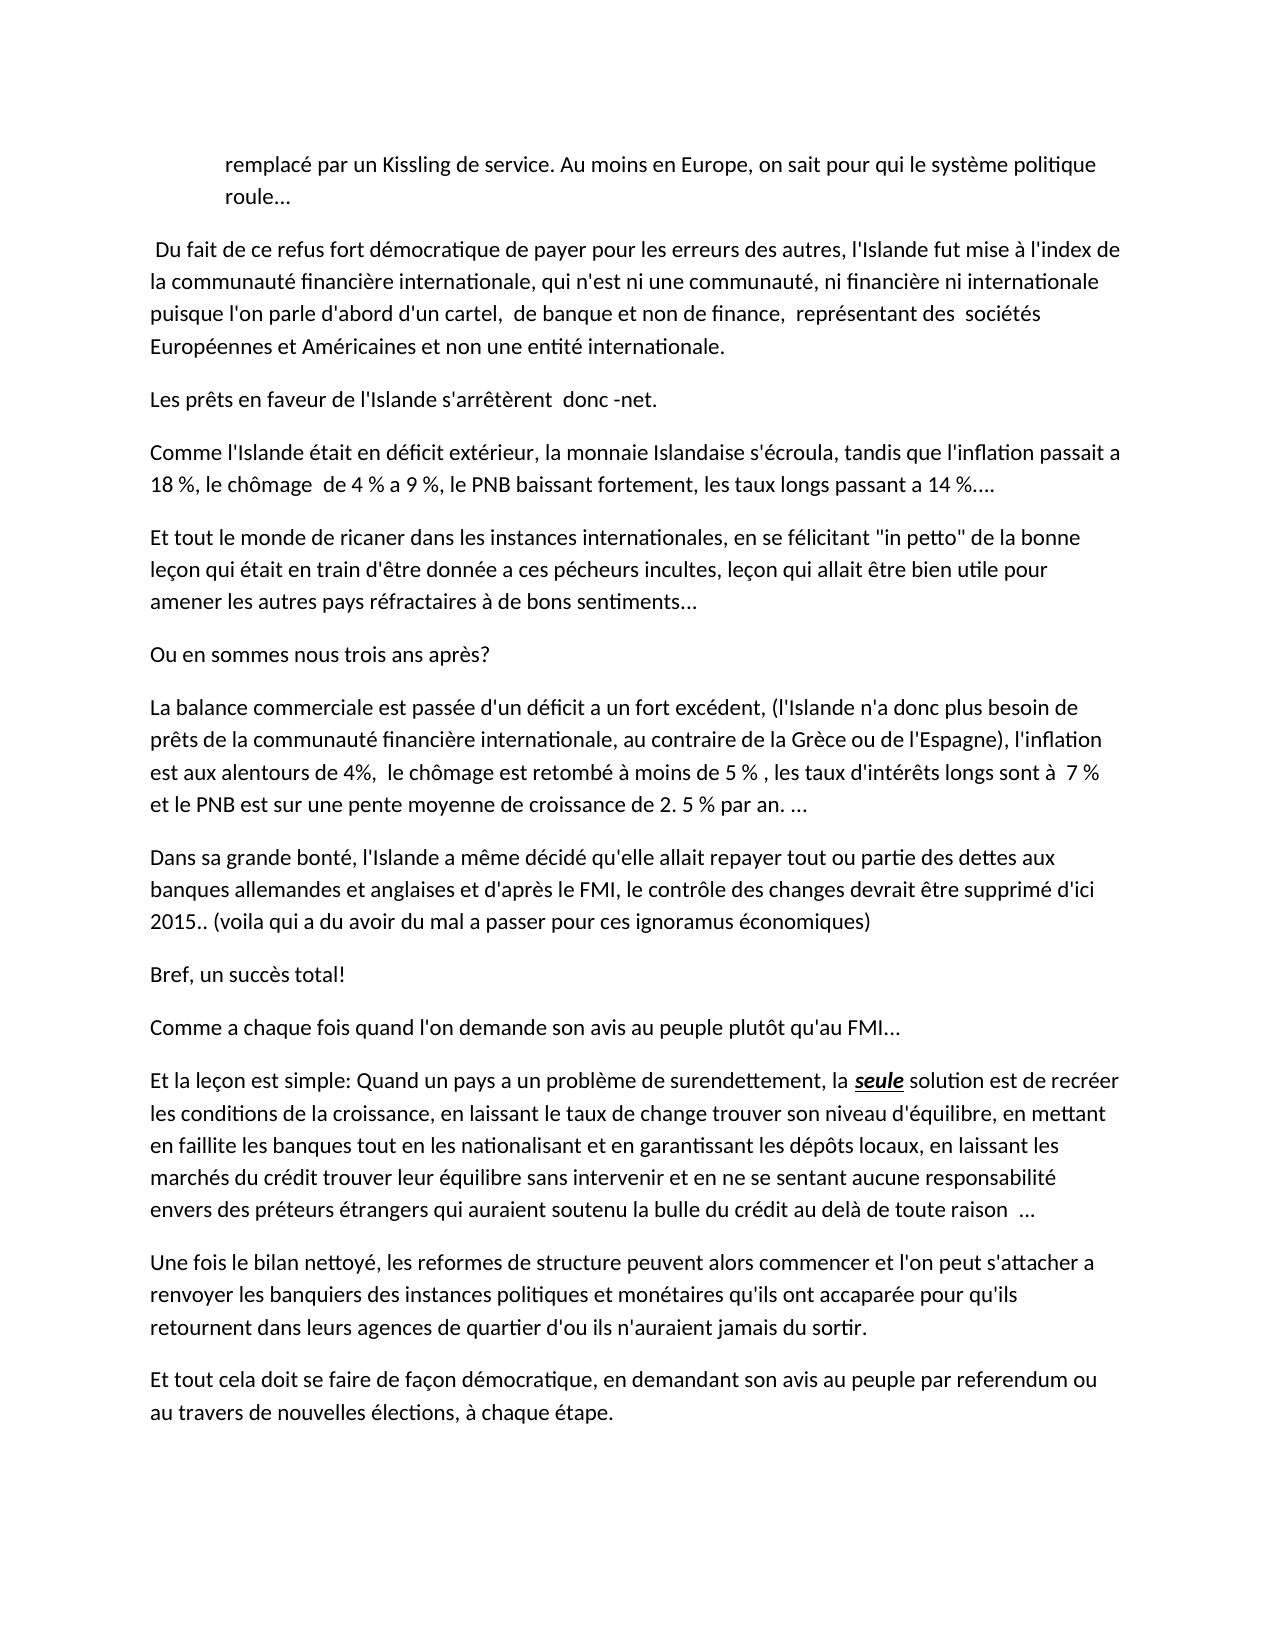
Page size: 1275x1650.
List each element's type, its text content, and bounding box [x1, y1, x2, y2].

text La balance commerciale est passée d'un déficit a un fort excédent, (l'Islande n'a donc plus besoin de prêts de la communauté financière internationale, au contraire de la Grèce ou de l'Espagne), l'inflation est aux alentours de 4%, le chômage est retombé à moins de 5 % , les taux d'intérêts longs sont à 7 % et le PNB est sur une pente moyenne de croissance de 2. 5 % par an. ... [150, 693, 1125, 818]
text Les prêts en faveur de l'Islande s'arrêtèrent donc -net. [150, 385, 1125, 413]
text Bref, un succès total! [150, 960, 1125, 988]
text Comme a chaque fois quand l'on demande son avis au peuple plutôt qu'au FMI... [150, 1013, 1125, 1041]
text Du fait de ce refus fort démocratique de payer pour les erreurs des autres, l'Islande fut mise à l'index de la communauté financière internationale, qui n'est ni une communauté, ni financière ni internationale puisque l'on parle d'abord d'un cartel, de banque et non de finance, représentant des sociétés Européennes et Américaines et non une entité internationale. [150, 235, 1125, 360]
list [187, 150, 1125, 210]
text Dans sa grande bonté, l'Islande a même décidé qu'elle allait repayer tout ou partie des dettes aux banques allemandes et anglaises et d'après le FMI, le contrôle des changes devrait être supprimé d'ici 2015.. (voila qui a du avoir du mal a passer pour ces ignoramus économiques) [150, 843, 1125, 935]
text Une fois le bilan nettoyé, les reformes de structure peuvent alors commencer et l'on peut s'attacher a renvoyer les banquiers des instances politiques et monétaires qu'ils ont accaparée pour qu'ils retournent dans leurs agences de quartier d'ou ils n'auraient jamais du sortir. [150, 1248, 1125, 1341]
text Et la leçon est simple: Quand un pays a un problème de surendettement, la seule solution est de recréer les conditions de la croissance, en laissant le taux de change trouver son niveau d'équilibre, en mettant en faillite les banques tout en les nationalisant et en garantissant les dépôts locaux, en laissant les marchés du crédit trouver leur équilibre sans intervenir et en ne se sentant aucune responsabilité envers des préteurs étrangers qui auraient soutenu la bulle du crédit au delà de toute raison ... [150, 1066, 1125, 1223]
text Comme l'Islande était en déficit extérieur, la monnaie Islandaise s'écroula, tandis que l'inflation passait a 18 %, le chômage de 4 % a 9 %, le PNB baissant fortement, les taux longs passant a 14 %.... [150, 438, 1125, 498]
text Et tout cela doit se faire de façon démocratique, en demandant son avis au peuple par referendum ou au travers de nouvelles élections, à chaque étape. [150, 1366, 1125, 1426]
text Ou en sommes nous trois ans après? [150, 640, 1125, 668]
text Et tout le monde de ricaner dans les instances internationales, en se félicitant "in petto" de la bonne leçon qui était en train d'être donnée a ces pécheurs incultes, leçon qui allait être bien utile pour amener les autres pays réfractaires à de bons sentiments... [150, 523, 1125, 615]
